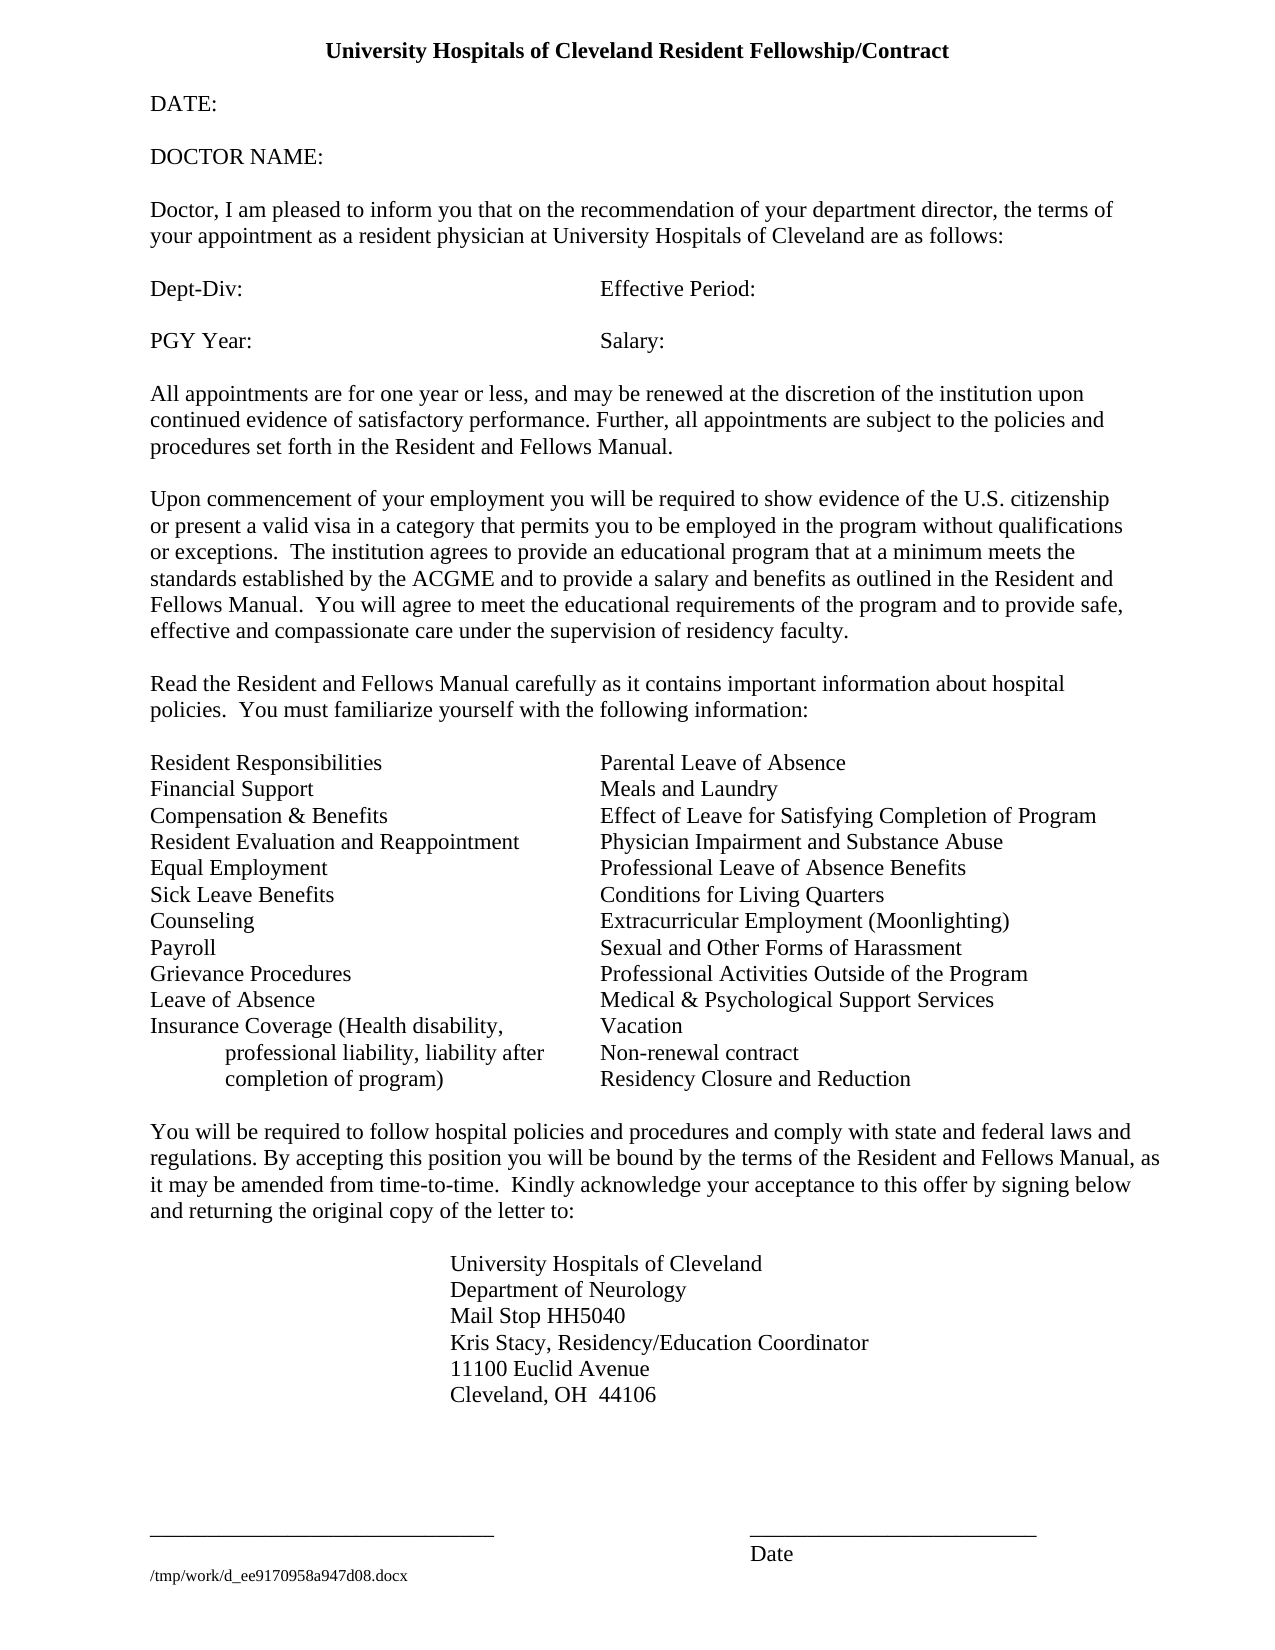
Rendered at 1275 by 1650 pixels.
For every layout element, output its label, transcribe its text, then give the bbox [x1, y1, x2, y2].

text Insurance Coverage (Health disability, Vacation [150, 1013, 1163, 1039]
text ______________________________ _________________________ [150, 1513, 1163, 1540]
text University Hospitals of Cleveland [150, 1250, 1163, 1276]
text Resident Responsibilities Parental Leave of Absence [150, 749, 1125, 775]
text All appointments are for one year or less, and may be renewed at the discretion of the institution upon continued evidence of satisfactory performance. Further, all appointments are subject to the policies and procedures set forth in the Resident and Fellows Manual. [150, 380, 1125, 459]
text C:\Documents and Settings\kstacyx1\My Documents\residents\Residency.Fellowship Contract.doc [150, 1566, 1163, 1585]
text Date [150, 1540, 1163, 1566]
text Leave of Absence Medical & Psychological Support Services [150, 986, 1163, 1013]
text Grievance Procedures Professional Activities Outside of the Program [150, 960, 1163, 986]
text Compensation & Benefits Effect of Leave for Satisfying Completion of Program [150, 802, 1163, 828]
text Resident Evaluation and Reappointment Physician Impairment and Substance Abuse [150, 828, 1163, 854]
text Financial Support Meals and Laundry [150, 775, 1125, 802]
text Doctor, I am pleased to inform you that on the recommendation of your department director, the terms of your appointment as a resident physician at University Hospitals of Cleveland are as follows: [150, 196, 1125, 248]
text Read the Resident and Fellows Manual carefully as it contains important information about hospital policies. You must familiarize yourself with the following information: [150, 670, 1125, 723]
text Upon commencement of your employment you will be required to show evidence of the U.S. citizenship or present a valid visa in a category that permits you to be employed in the program without qualifications or exceptions. The institution agrees to provide an educational program that at a minimum meets the standards established by the ACGME and to provide a salary and benefits as outlined in the Resident and Fellows Manual. You will agree to meet the educational requirements of the program and to provide safe, effective and compassionate care under the supervision of residency faculty. [150, 486, 1125, 644]
text Payroll Sexual and Other Forms of Harassment [150, 933, 1163, 960]
text 11100 Euclid Avenue [150, 1355, 1163, 1382]
text professional liability, liability after Non-renewal contract [150, 1039, 1163, 1065]
text Counseling Extracurricular Employment (Moonlighting) [150, 907, 1163, 933]
text DATE: [150, 90, 1125, 117]
text DOCTOR NAME: [150, 143, 1125, 169]
text PGY Year: Salary: [150, 327, 1125, 354]
text Sick Leave Benefits Conditions for Living Quarters [150, 881, 1163, 907]
text Department of Neurology [150, 1276, 1163, 1302]
text completion of program) Residency Closure and Reduction [150, 1065, 1163, 1092]
title University Hospitals of Cleveland Resident Fellowship/Contract [150, 37, 1125, 64]
text You will be required to follow hospital policies and procedures and comply with state and federal laws and regulations. By accepting this position you will be bound by the terms of the Resident and Fellows Manual, as it may be amended from time-to-time. Kindly acknowledge your acceptance to this offer by signing below and returning the original copy of the letter to: [150, 1118, 1163, 1223]
text Kris Stacy, Residency/Education Coordinator [150, 1329, 1163, 1355]
text Equal Employment Professional Leave of Absence Benefits [150, 854, 1163, 881]
text Dept-Div: Effective Period: [150, 275, 1125, 301]
text Mail Stop HH5040 [150, 1302, 1163, 1329]
text Cleveland, OH 44106 [150, 1382, 1163, 1408]
